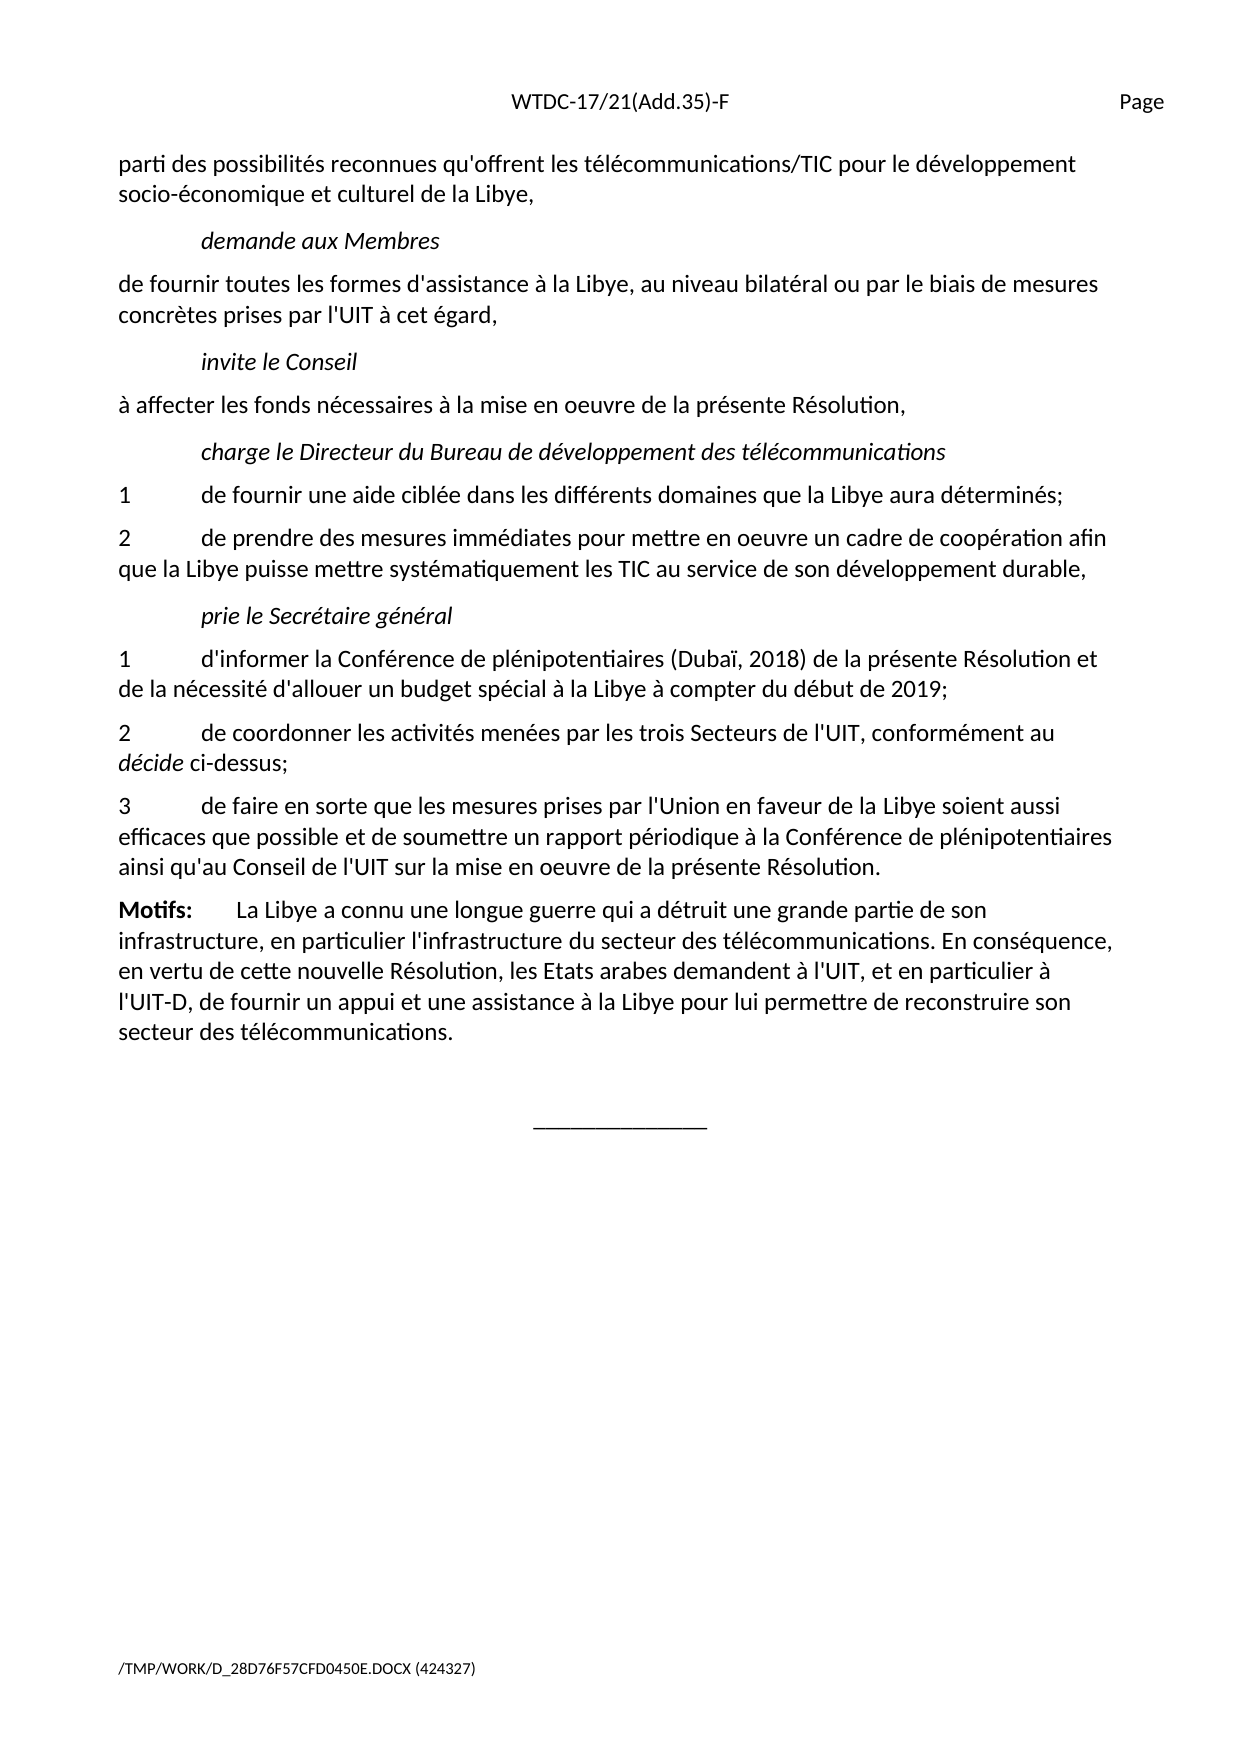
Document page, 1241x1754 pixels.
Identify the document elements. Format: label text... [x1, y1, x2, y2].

text invite le Conseil [201, 346, 1122, 377]
text 2 de coordonner les activités menées par les trois Secteurs de l'UIT, conformément au décide ci-dessus; [118, 717, 1122, 778]
text à affecter les fonds nécessaires à la mise en oeuvre de la présente Résolution, [118, 389, 1122, 420]
text de fournir toutes les formes d'assistance à la Libye, au niveau bilatéral ou par le biais de mesures concrètes prises par l'UIT à cet égard, [118, 268, 1122, 329]
text 3 de faire en sorte que les mesures prises par l'Union en faveur de la Libye soient aussi efficaces que possible et de soumettre un rapport périodique à la Conférence de plénipotentiaires ainsi qu'au Conseil de l'UIT sur la mise en oeuvre de la présente Résolution. [118, 790, 1122, 882]
text Motifs: La Libye a connu une longue guerre qui a détruit une grande partie de son infrastructure, en particulier l'infrastructure du secteur des télécommunications. En conséquence, en vertu de cette nouvelle Résolution, les Etats arabes demandent à l'UIT, et en particulier à l'UIT-D, de fournir un appui et une assistance à la Libye pour lui permettre de reconstruire son secteur des télécommunications. [118, 894, 1122, 1047]
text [118, 148, 1122, 209]
text demande aux Membres [201, 225, 1122, 256]
text 2 de prendre des mesures immédiates pour mettre en oeuvre un cadre de coopération afin que la Libye puisse mettre systématiquement les TIC au service de son développement durable, [118, 522, 1122, 583]
text ______________ [118, 1102, 1122, 1133]
text charge le Directeur du Bureau de développement des télécommunications [201, 436, 1122, 467]
text prie le Secrétaire général [201, 600, 1122, 631]
text 1 d'informer la Conférence de plénipotentiaires (Dubaï, 2018) de la présente Résolution et de la nécessité d'allouer un budget spécial à la Libye à compter du début de 2019; [118, 643, 1122, 704]
text 1 de fournir une aide ciblée dans les différents domaines que la Libye aura déterminés; [118, 479, 1122, 510]
